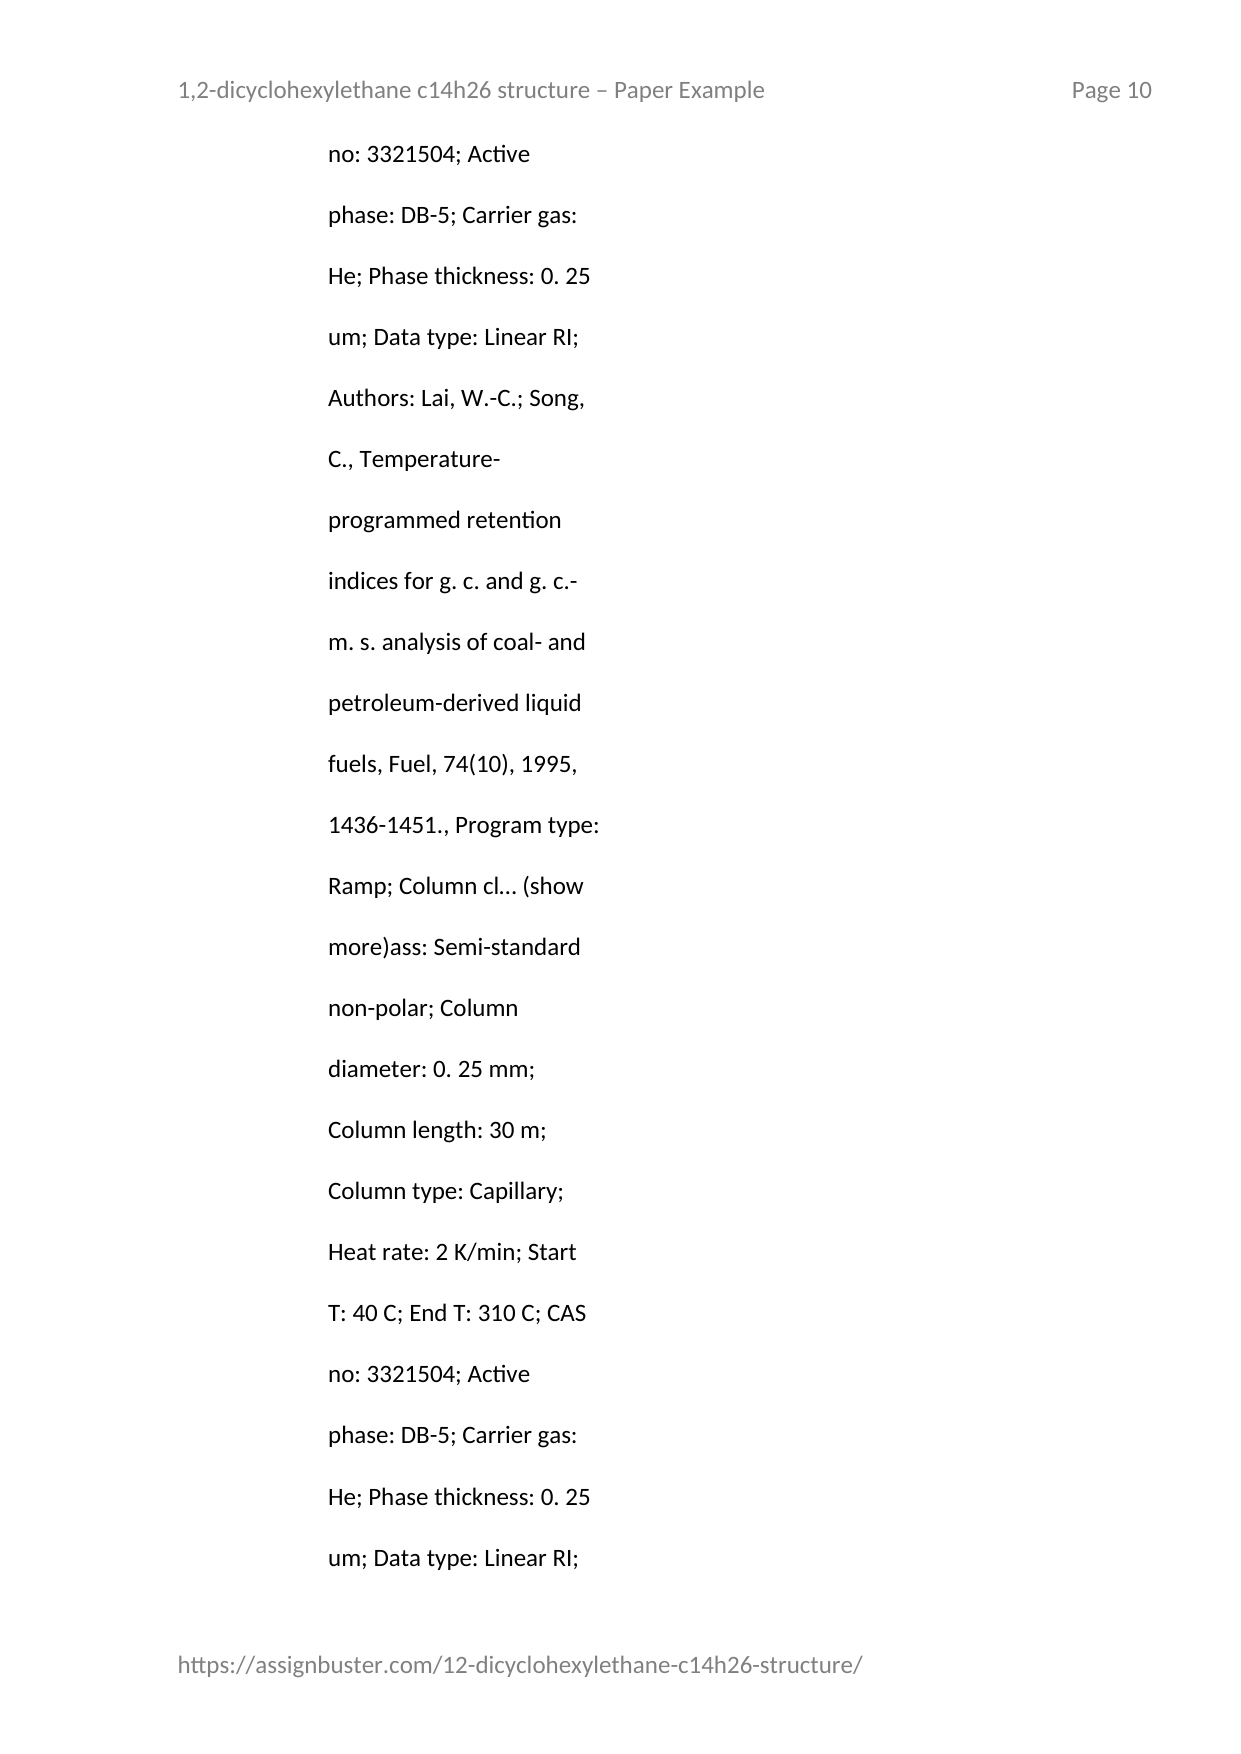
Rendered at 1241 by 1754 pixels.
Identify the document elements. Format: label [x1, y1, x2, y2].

table_header [325, 135, 603, 1575]
